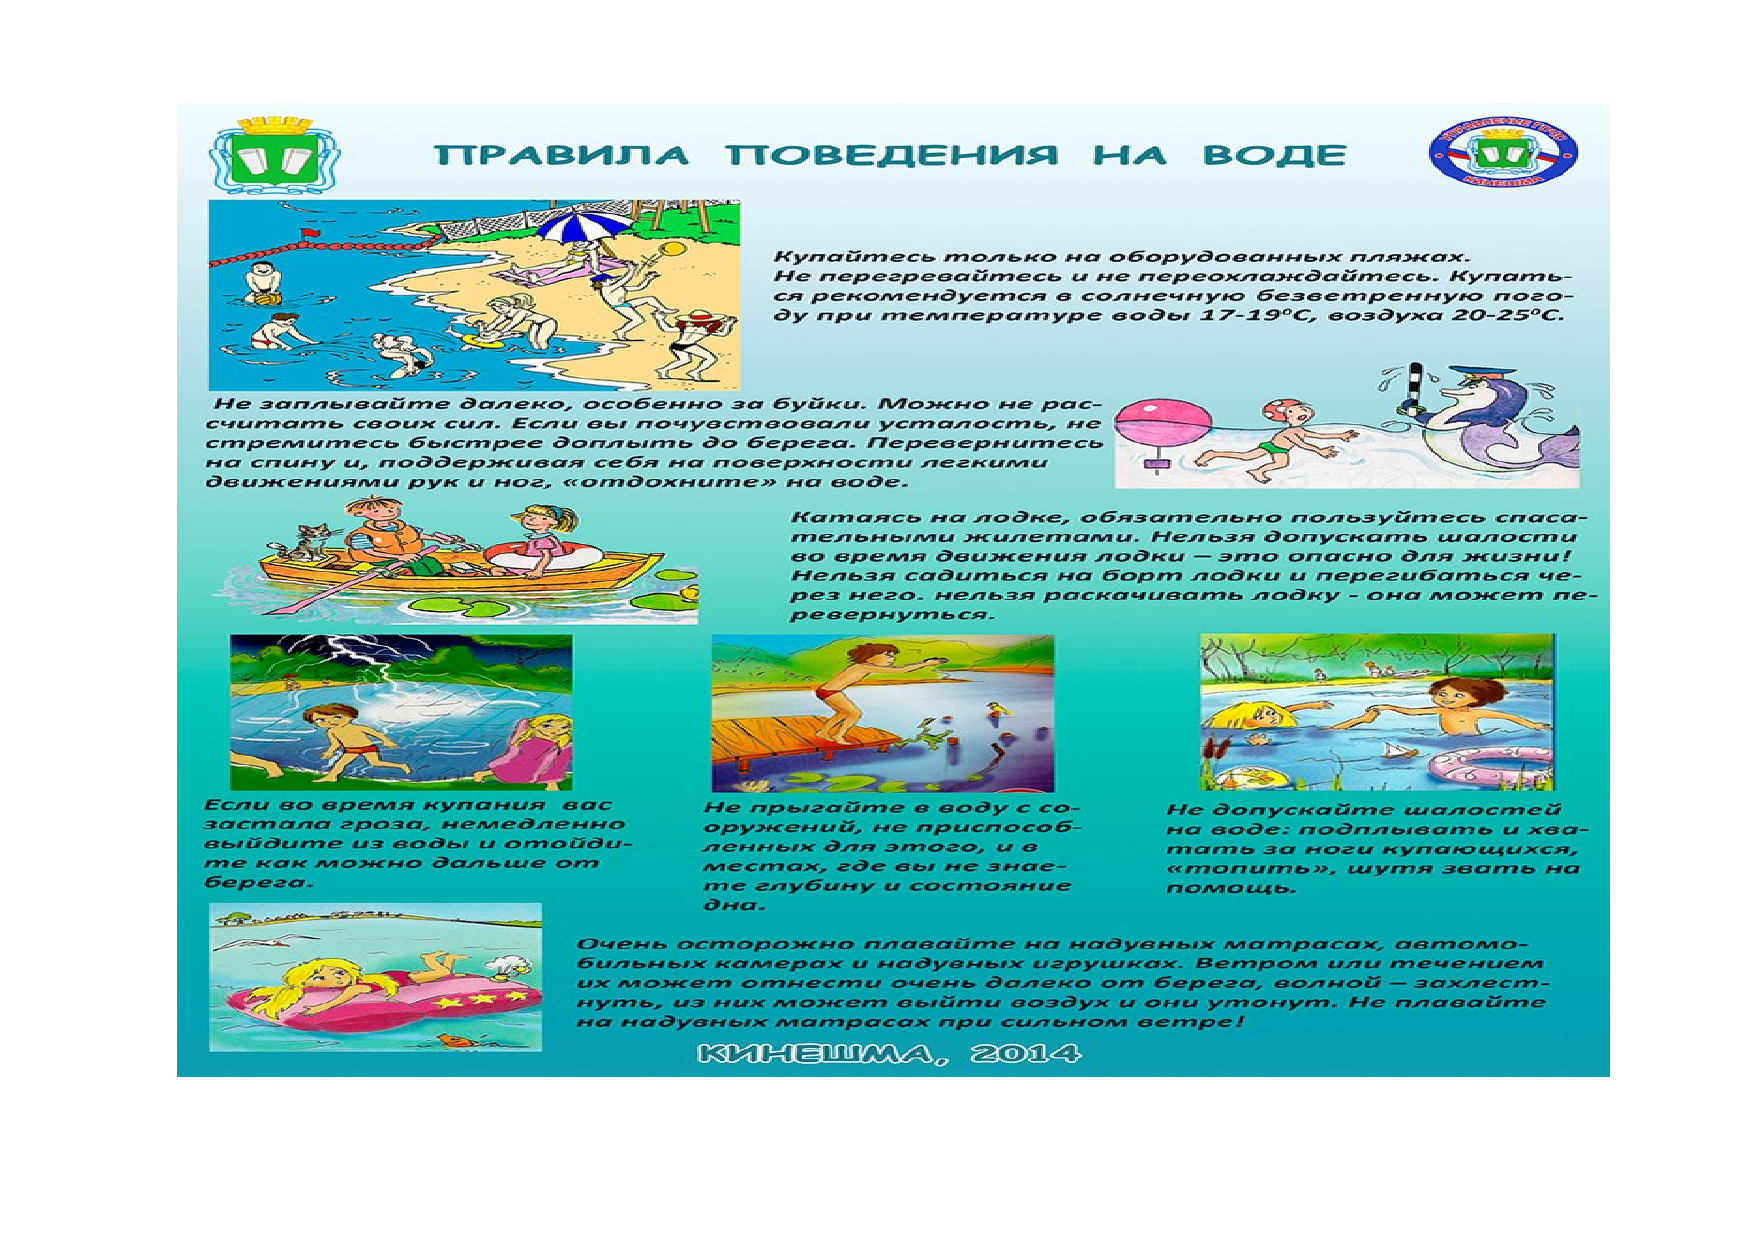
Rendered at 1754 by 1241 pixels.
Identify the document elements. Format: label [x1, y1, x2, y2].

picture [177, 103, 1610, 1077]
